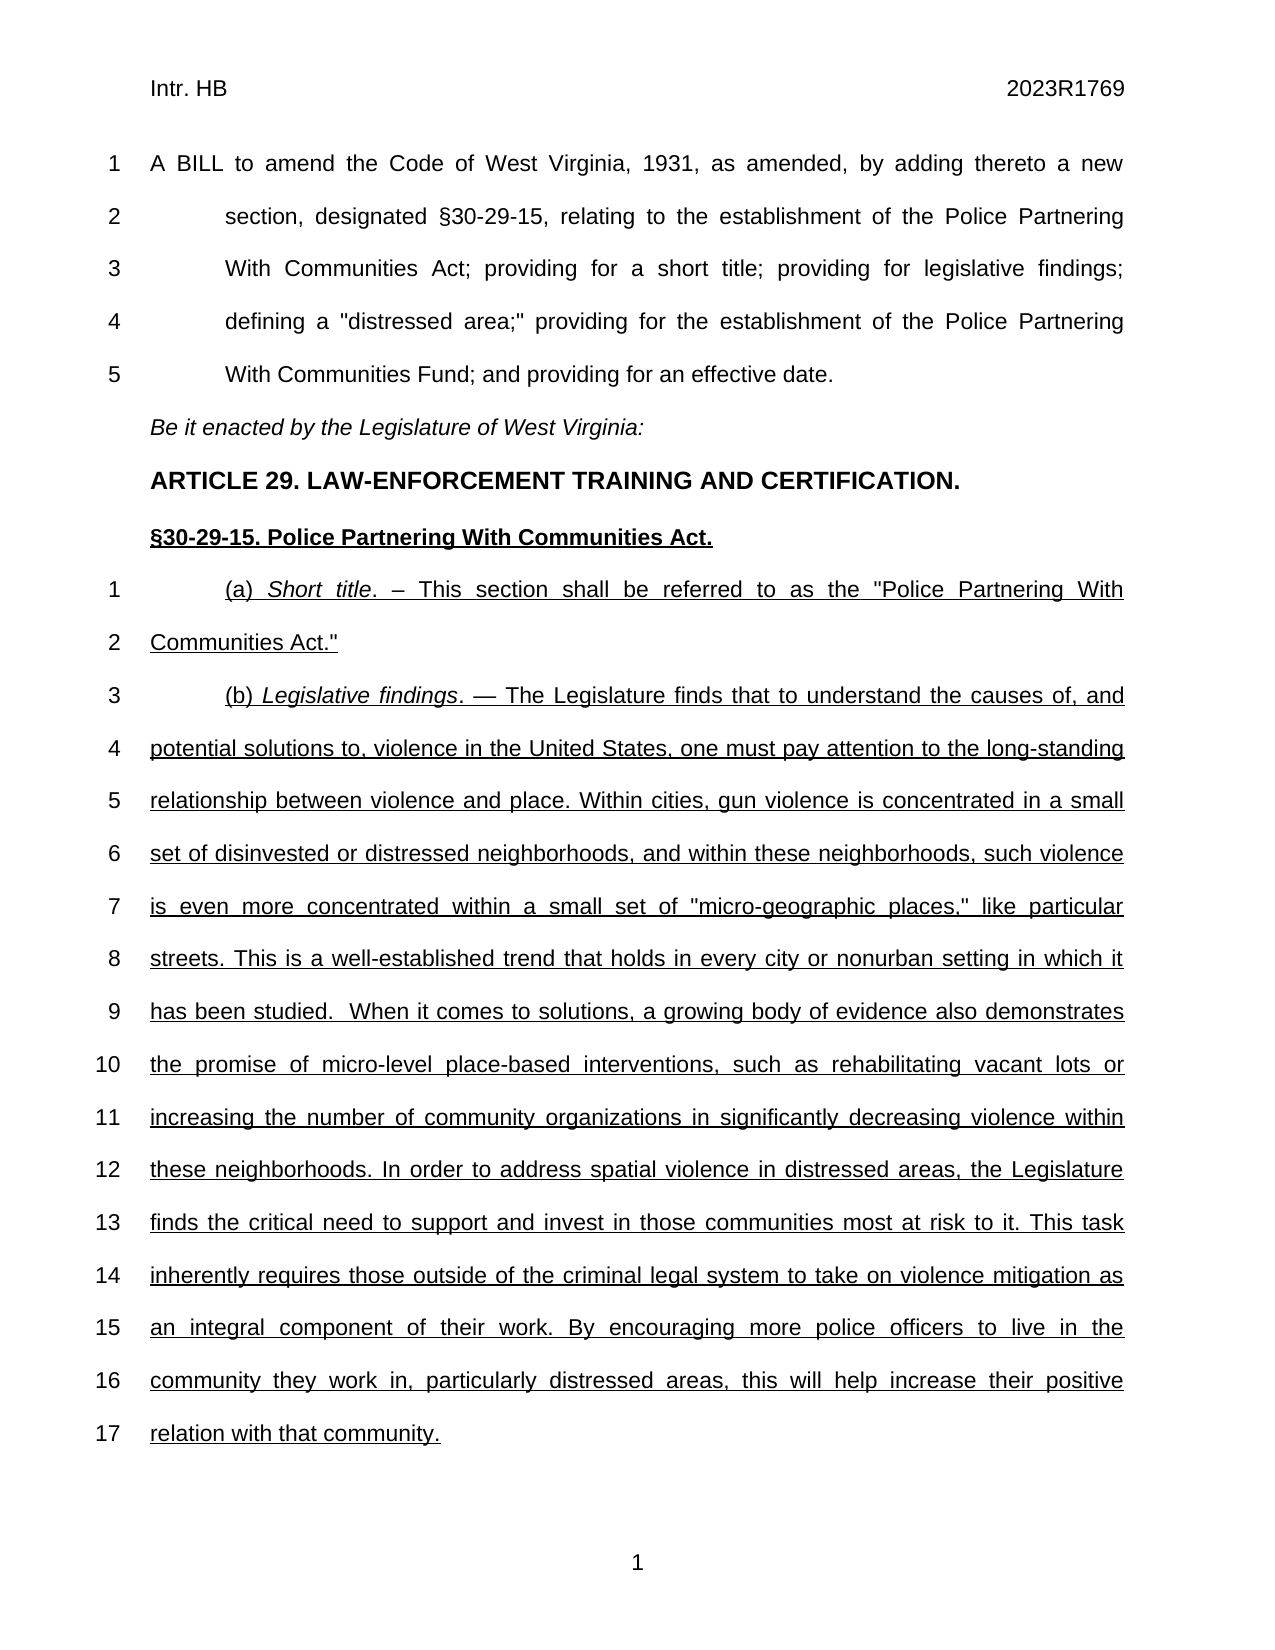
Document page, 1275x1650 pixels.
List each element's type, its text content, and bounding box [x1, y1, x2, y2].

subtitle §30-29-15. Police Partnering With Communities Act. [150, 524, 1125, 550]
title A BILL to amend the Code of West Virginia, 1931, as amended, by adding thereto a new section, designated §30-29-15, relating to the establishment of the Police Partnering With Communities Act; providing for a short title; providing for legislative findings; defining a "distressed area;" providing for the establishment of the Police Partnering With Communities Fund; and providing for an effective date. [150, 150, 1125, 387]
text (b) Legislative findings. — The Legislature finds that to understand the causes of, and potential solutions to, violence in the United States, one must pay attention to the long-standing relationship between violence and place. Within cities, gun violence is concentrated in a small set of disinvested or distressed neighborhoods, and within these neighborhoods, such violence is even more concentrated within a small set of "micro-geographic places," like particular streets. This is a well-established trend that holds in every city or nonurban setting in which it has been studied. When it comes to solutions, a growing body of evidence also demonstrates the promise of micro-level place-based interventions, such as rehabilitating vacant lots or increasing the number of community organizations in significantly decreasing violence within these neighborhoods. In order to address spatial violence in distressed areas, the Legislature finds the critical need to support and invest in those communities most at risk to it. This task inherently requires those outside of the criminal legal system to take on violence mitigation as an integral component of their work. By encouraging more police officers to live in the community they work in, particularly distressed areas, this will help increase their positive relation with that community. [150, 811, 1125, 1021]
text (b) Legislative findings. — The Legislature finds that to understand the causes of, and potential solutions to, violence in the United States, one must pay attention to the long-standing relationship between violence and place. Within cities, gun violence is concentrated in a small set of disinvested or distressed neighborhoods, and within these neighborhoods, such violence is even more concentrated within a small set of "micro-geographic places," like particular streets. This is a well-established trend that holds in every city or nonurban setting in which it has been studied. When it comes to solutions, a growing body of evidence also demonstrates the promise of micro-level place-based interventions, such as rehabilitating vacant lots or increasing the number of community organizations in significantly decreasing violence within these neighborhoods. In order to address spatial violence in distressed areas, the Legislature finds the critical need to support and invest in those communities most at risk to it. This task inherently requires those outside of the criminal legal system to take on violence mitigation as an integral component of their work. By encouraging more police officers to live in the community they work in, particularly distressed areas, this will help increase their positive relation with that community. [150, 1233, 1125, 1337]
text (a) Short title. – This section shall be referred to as the "Police Partnering With Communities Act." [150, 576, 1125, 656]
text (b) Legislative findings. — The Legislature finds that to understand the causes of, and potential solutions to, violence in the United States, one must pay attention to the long-standing relationship between violence and place. Within cities, gun violence is concentrated in a small set of disinvested or distressed neighborhoods, and within these neighborhoods, such violence is even more concentrated within a small set of "micro-geographic places," like particular streets. This is a well-established trend that holds in every city or nonurban setting in which it has been studied. When it comes to solutions, a growing body of evidence also demonstrates the promise of micro-level place-based interventions, such as rehabilitating vacant lots or increasing the number of community organizations in significantly decreasing violence within these neighborhoods. In order to address spatial violence in distressed areas, the Legislature finds the critical need to support and invest in those communities most at risk to it. This task inherently requires those outside of the criminal legal system to take on violence mitigation as an integral component of their work. By encouraging more police officers to live in the community they work in, particularly distressed areas, this will help increase their positive relation with that community. [150, 1128, 1125, 1232]
subtitle ARTICLE 29. LAW-ENFORCEMENT TRAINING AND CERTIFICATION. [150, 466, 1125, 495]
text (b) Legislative findings. — The Legislature finds that to understand the causes of, and potential solutions to, violence in the United States, one must pay attention to the long-standing relationship between violence and place. Within cities, gun violence is concentrated in a small set of disinvested or distressed neighborhoods, and within these neighborhoods, such violence is even more concentrated within a small set of "micro-geographic places," like particular streets. This is a well-established trend that holds in every city or nonurban setting in which it has been studied. When it comes to solutions, a growing body of evidence also demonstrates the promise of micro-level place-based interventions, such as rehabilitating vacant lots or increasing the number of community organizations in significantly decreasing violence within these neighborhoods. In order to address spatial violence in distressed areas, the Legislature finds the critical need to support and invest in those communities most at risk to it. This task inherently requires those outside of the criminal legal system to take on violence mitigation as an integral component of their work. By encouraging more police officers to live in the community they work in, particularly distressed areas, this will help increase their positive relation with that community. [150, 1338, 1125, 1446]
text Be it enacted by the Legislature of West Virginia: [150, 413, 1125, 440]
